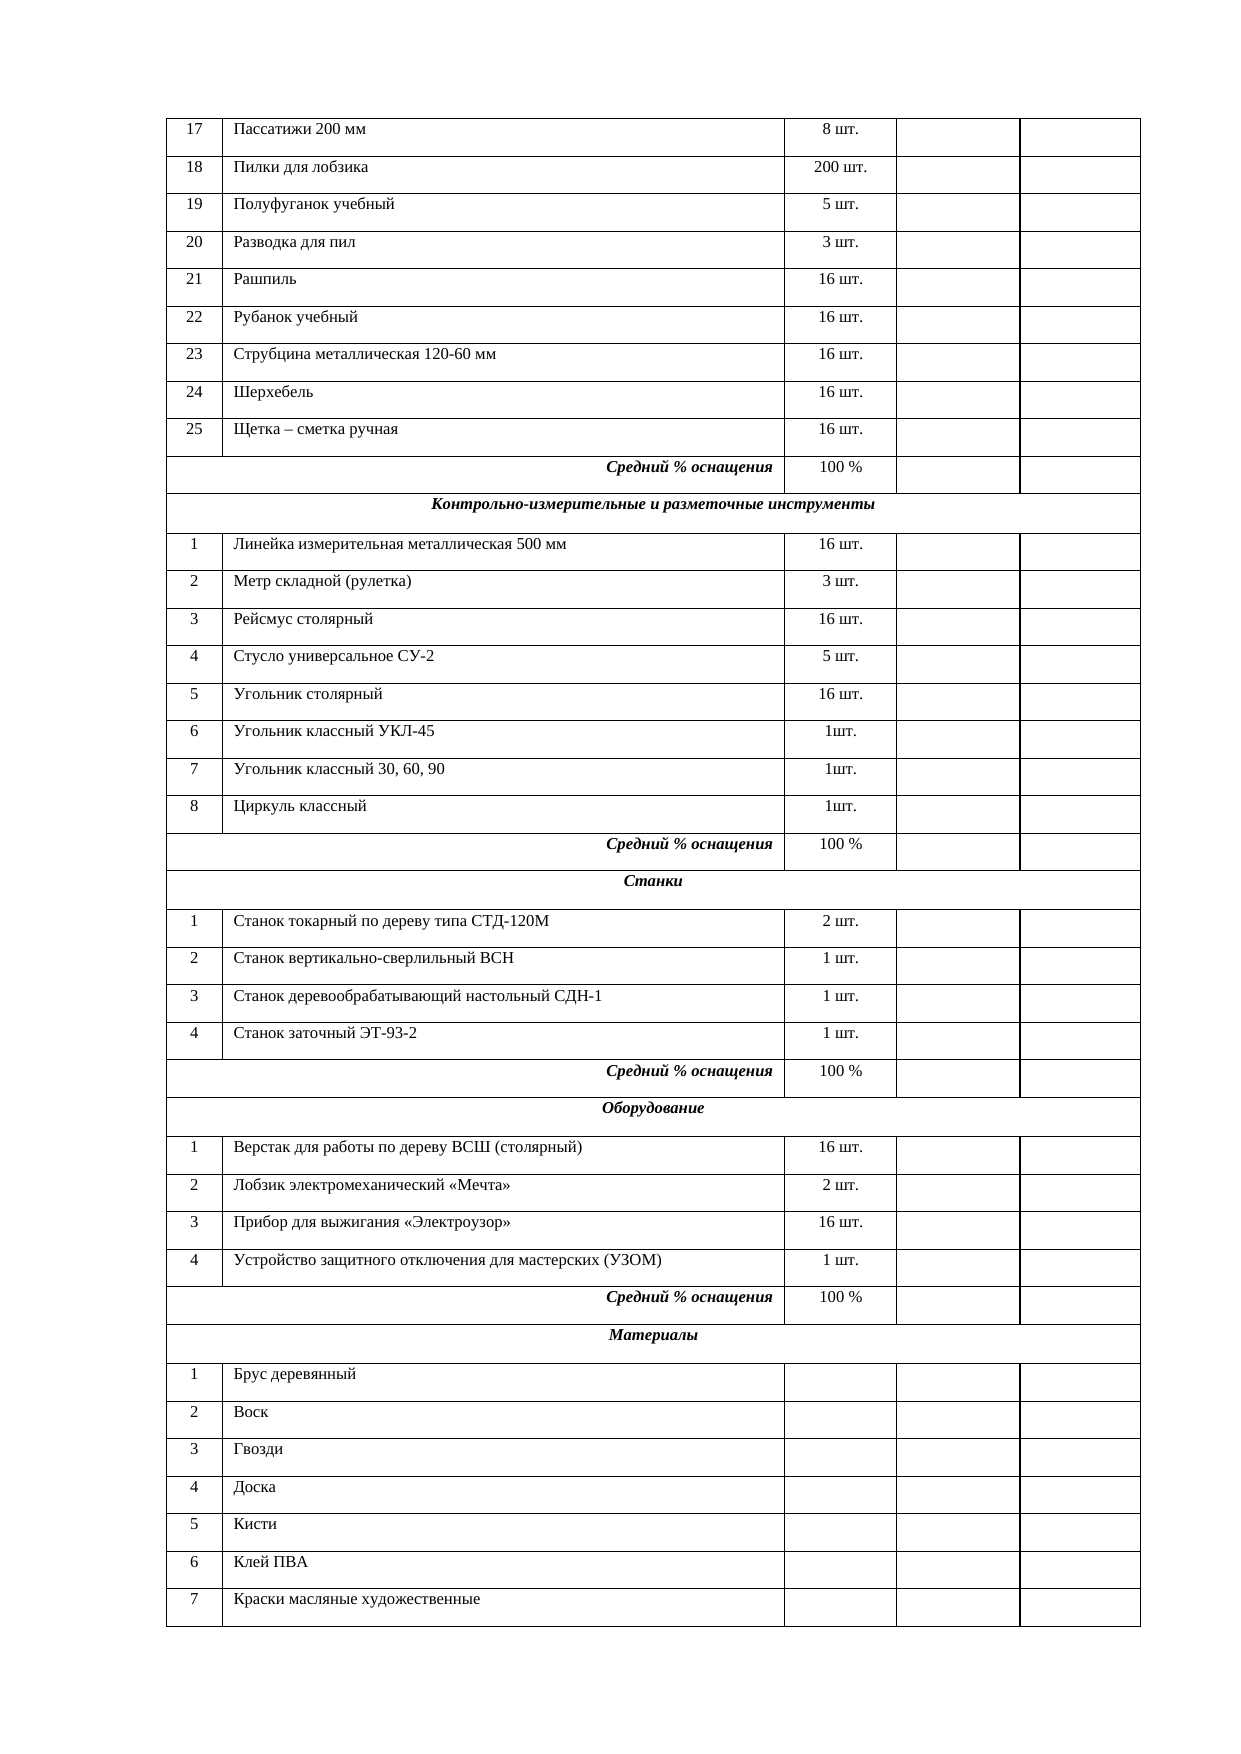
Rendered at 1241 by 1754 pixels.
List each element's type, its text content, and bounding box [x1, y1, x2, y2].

table_cell 21 [167, 269, 222, 306]
table_cell 1 [167, 1137, 222, 1174]
table_cell 16 шт. [785, 1137, 896, 1174]
table_cell [897, 1287, 1019, 1324]
table_cell 17 [167, 119, 222, 156]
table_cell Устройство защитного отключения для мастерских (УЗОМ) [223, 1250, 784, 1286]
table_cell 7 [167, 1589, 222, 1626]
table_cell [785, 1402, 896, 1438]
table_cell Стусло универсальное СУ-2 [223, 646, 784, 682]
table_cell [897, 571, 1019, 607]
table_cell 1 [167, 910, 222, 947]
table_cell [897, 1137, 1019, 1174]
table_cell [1021, 1137, 1140, 1174]
table_cell 20 [167, 232, 222, 268]
table_cell [897, 796, 1019, 832]
table_cell Доска [223, 1477, 784, 1513]
table_cell Прибор для выжигания «Электроузор» [223, 1212, 784, 1249]
table_cell 16 шт. [785, 419, 896, 456]
table_cell 2 [167, 571, 222, 607]
table_cell [1021, 1060, 1140, 1097]
table_cell 6 [167, 721, 222, 757]
table_cell [1021, 985, 1140, 1022]
table_cell [1021, 194, 1140, 231]
table_cell [1021, 1287, 1140, 1324]
table_cell [897, 1250, 1019, 1286]
table_cell Средний % оснащения [167, 834, 784, 870]
table_cell [1021, 307, 1140, 343]
table_cell [1021, 382, 1140, 418]
table_cell [897, 1552, 1019, 1588]
table_cell [785, 1477, 896, 1513]
table_cell [1021, 419, 1140, 456]
table_cell [897, 1514, 1019, 1551]
table_cell [897, 1212, 1019, 1249]
table_cell 16 шт. [785, 1212, 896, 1249]
table_cell [897, 382, 1019, 418]
table_cell Воск [223, 1402, 784, 1438]
table_cell Рашпиль [223, 269, 784, 306]
table_cell 100 % [785, 1287, 896, 1324]
table_cell [1021, 646, 1140, 682]
table_cell [897, 344, 1019, 381]
table_cell [897, 985, 1019, 1022]
table_cell 16 шт. [785, 382, 896, 418]
table_cell Станок деревообрабатывающий настольный СДН-1 [223, 985, 784, 1022]
table_cell Контрольно-измерительные и разметочные инструменты [167, 494, 1140, 532]
table_cell [897, 1439, 1019, 1476]
table_cell Станок заточный ЭТ-93-2 [223, 1023, 784, 1059]
table_cell Разводка для пил [223, 232, 784, 268]
table_cell [785, 1439, 896, 1476]
table_cell Линейка измерительная металлическая [223, 534, 784, 570]
table_cell Угольник классный УКЛ-45 [223, 721, 784, 757]
table_cell 4 [167, 1477, 222, 1513]
table_cell 18 [167, 157, 222, 193]
table_cell Лобзик электромеханический «Мечта» [223, 1175, 784, 1211]
table_cell [785, 1589, 896, 1626]
table_cell 8 шт. [785, 119, 896, 156]
table_cell [1021, 834, 1140, 870]
table_cell 23 [167, 344, 222, 381]
table_cell Материалы [167, 1325, 1140, 1363]
table_cell 100 % [785, 457, 896, 493]
table_cell [1021, 1589, 1140, 1626]
table_cell [897, 721, 1019, 757]
table_cell [1021, 1402, 1140, 1438]
table_cell [897, 684, 1019, 720]
table_cell [897, 269, 1019, 306]
table_cell [1021, 609, 1140, 645]
table_cell [1021, 1212, 1140, 1249]
table_cell 5 [167, 1514, 222, 1551]
table_cell Струбцина металлическая 120- [223, 344, 784, 381]
table_cell 3 шт. [785, 232, 896, 268]
table_cell Брус деревянный [223, 1364, 784, 1401]
table_cell [1021, 1552, 1140, 1588]
table_cell 1шт. [785, 759, 896, 795]
table_cell Станок токарный по дереву типа СТД-120М [223, 910, 784, 947]
table_cell 2 [167, 1402, 222, 1438]
table_cell [1021, 232, 1140, 268]
table_cell [1021, 1023, 1140, 1059]
table_cell 1 [167, 1364, 222, 1401]
table_cell 3 [167, 609, 222, 645]
table_cell 1 шт. [785, 1023, 896, 1059]
table_cell [897, 759, 1019, 795]
table_cell Рейсмус столярный [223, 609, 784, 645]
table_cell 5 [167, 684, 222, 720]
table_cell [785, 1514, 896, 1551]
table_cell 16 шт. [785, 269, 896, 306]
table_cell [897, 534, 1019, 570]
table_cell [1021, 344, 1140, 381]
table_cell Верстак для работы по дереву ВСШ (столярный) [223, 1137, 784, 1174]
table_cell Кисти [223, 1514, 784, 1551]
table_cell 100 % [785, 1060, 896, 1097]
table_cell Циркуль классный [223, 796, 784, 832]
table_cell [1021, 948, 1140, 984]
table_cell Станок вертикально-сверлильный ВСН [223, 948, 784, 984]
table_cell 5 шт. [785, 646, 896, 682]
table_cell Оборудование [167, 1098, 1140, 1136]
table_cell [1021, 910, 1140, 947]
table_cell 7 [167, 759, 222, 795]
table_cell [897, 1023, 1019, 1059]
table_cell 16 шт. [785, 307, 896, 343]
table_cell [897, 194, 1019, 231]
table_cell [897, 948, 1019, 984]
table_cell 16 шт. [785, 534, 896, 570]
table_cell [1021, 534, 1140, 570]
table_cell [1021, 1364, 1140, 1401]
table_cell [897, 646, 1019, 682]
table_cell [897, 609, 1019, 645]
table_cell [897, 419, 1019, 456]
table_cell 16 шт. [785, 609, 896, 645]
table_cell [785, 1364, 896, 1401]
table_cell Шерхебель [223, 382, 784, 418]
table_cell [897, 1060, 1019, 1097]
table_cell Полуфуганок учебный [223, 194, 784, 231]
table_cell 22 [167, 307, 222, 343]
table_cell [897, 834, 1019, 870]
table_cell [897, 119, 1019, 156]
table_cell [1021, 1175, 1140, 1211]
table_cell [1021, 1477, 1140, 1513]
table_cell 2 шт. [785, 910, 896, 947]
table_cell Средний % оснащения [167, 1060, 784, 1097]
table_cell Пассатижи [223, 119, 784, 156]
table_cell 200 шт. [785, 157, 896, 193]
table_cell [897, 307, 1019, 343]
table_cell [1021, 457, 1140, 493]
table_cell 1шт. [785, 721, 896, 757]
table_cell [785, 1552, 896, 1588]
table_cell [1021, 157, 1140, 193]
table_cell 5 шт. [785, 194, 896, 231]
table_cell [897, 157, 1019, 193]
table_cell Метр складной (рулетка) [223, 571, 784, 607]
table_cell Угольник столярный [223, 684, 784, 720]
table_cell Рубанок учебный [223, 307, 784, 343]
table_cell [1021, 1250, 1140, 1286]
table_cell Средний % оснащения [167, 457, 784, 493]
table_cell [1021, 684, 1140, 720]
table_cell 1 шт. [785, 1250, 896, 1286]
table_cell [1021, 1439, 1140, 1476]
table_cell 3 [167, 1439, 222, 1476]
table_cell [897, 457, 1019, 493]
table_cell 2 [167, 1175, 222, 1211]
table_cell Краски масляные художественные [223, 1589, 784, 1626]
table_cell Угольник классный 30, 60, 90 [223, 759, 784, 795]
table_cell [897, 910, 1019, 947]
table_cell 19 [167, 194, 222, 231]
table_cell Средний % оснащения [167, 1287, 784, 1324]
table_cell [897, 1175, 1019, 1211]
table_cell 16 шт. [785, 684, 896, 720]
table_cell 3 [167, 1212, 222, 1249]
table_cell 6 [167, 1552, 222, 1588]
table_cell Щетка – сметка ручная [223, 419, 784, 456]
table_cell [1021, 269, 1140, 306]
table_cell Станки [167, 871, 1140, 909]
table_cell 4 [167, 1250, 222, 1286]
table_cell [897, 232, 1019, 268]
table_cell 2 [167, 948, 222, 984]
table_cell [1021, 721, 1140, 757]
table_cell [1021, 1514, 1140, 1551]
table_cell Пилки для лобзика [223, 157, 784, 193]
table_cell 1шт. [785, 796, 896, 832]
table_cell 1 [167, 534, 222, 570]
table_cell 16 шт. [785, 344, 896, 381]
table_cell [897, 1477, 1019, 1513]
table_cell [1021, 796, 1140, 832]
table_cell 1 шт. [785, 948, 896, 984]
table_cell 2 шт. [785, 1175, 896, 1211]
table_cell [897, 1364, 1019, 1401]
table_cell 4 [167, 646, 222, 682]
table_cell 1 шт. [785, 985, 896, 1022]
table_cell [897, 1402, 1019, 1438]
table_cell Клей ПВА [223, 1552, 784, 1588]
table_cell [1021, 119, 1140, 156]
table_cell 3 [167, 985, 222, 1022]
table_cell 24 [167, 382, 222, 418]
table_cell 4 [167, 1023, 222, 1059]
table_cell 100 % [785, 834, 896, 870]
table_cell Гвозди [223, 1439, 784, 1476]
table_cell [1021, 571, 1140, 607]
table_cell 8 [167, 796, 222, 832]
table_cell 3 шт. [785, 571, 896, 607]
table_cell [1021, 759, 1140, 795]
table_cell [897, 1589, 1019, 1626]
table_cell 25 [167, 419, 222, 456]
